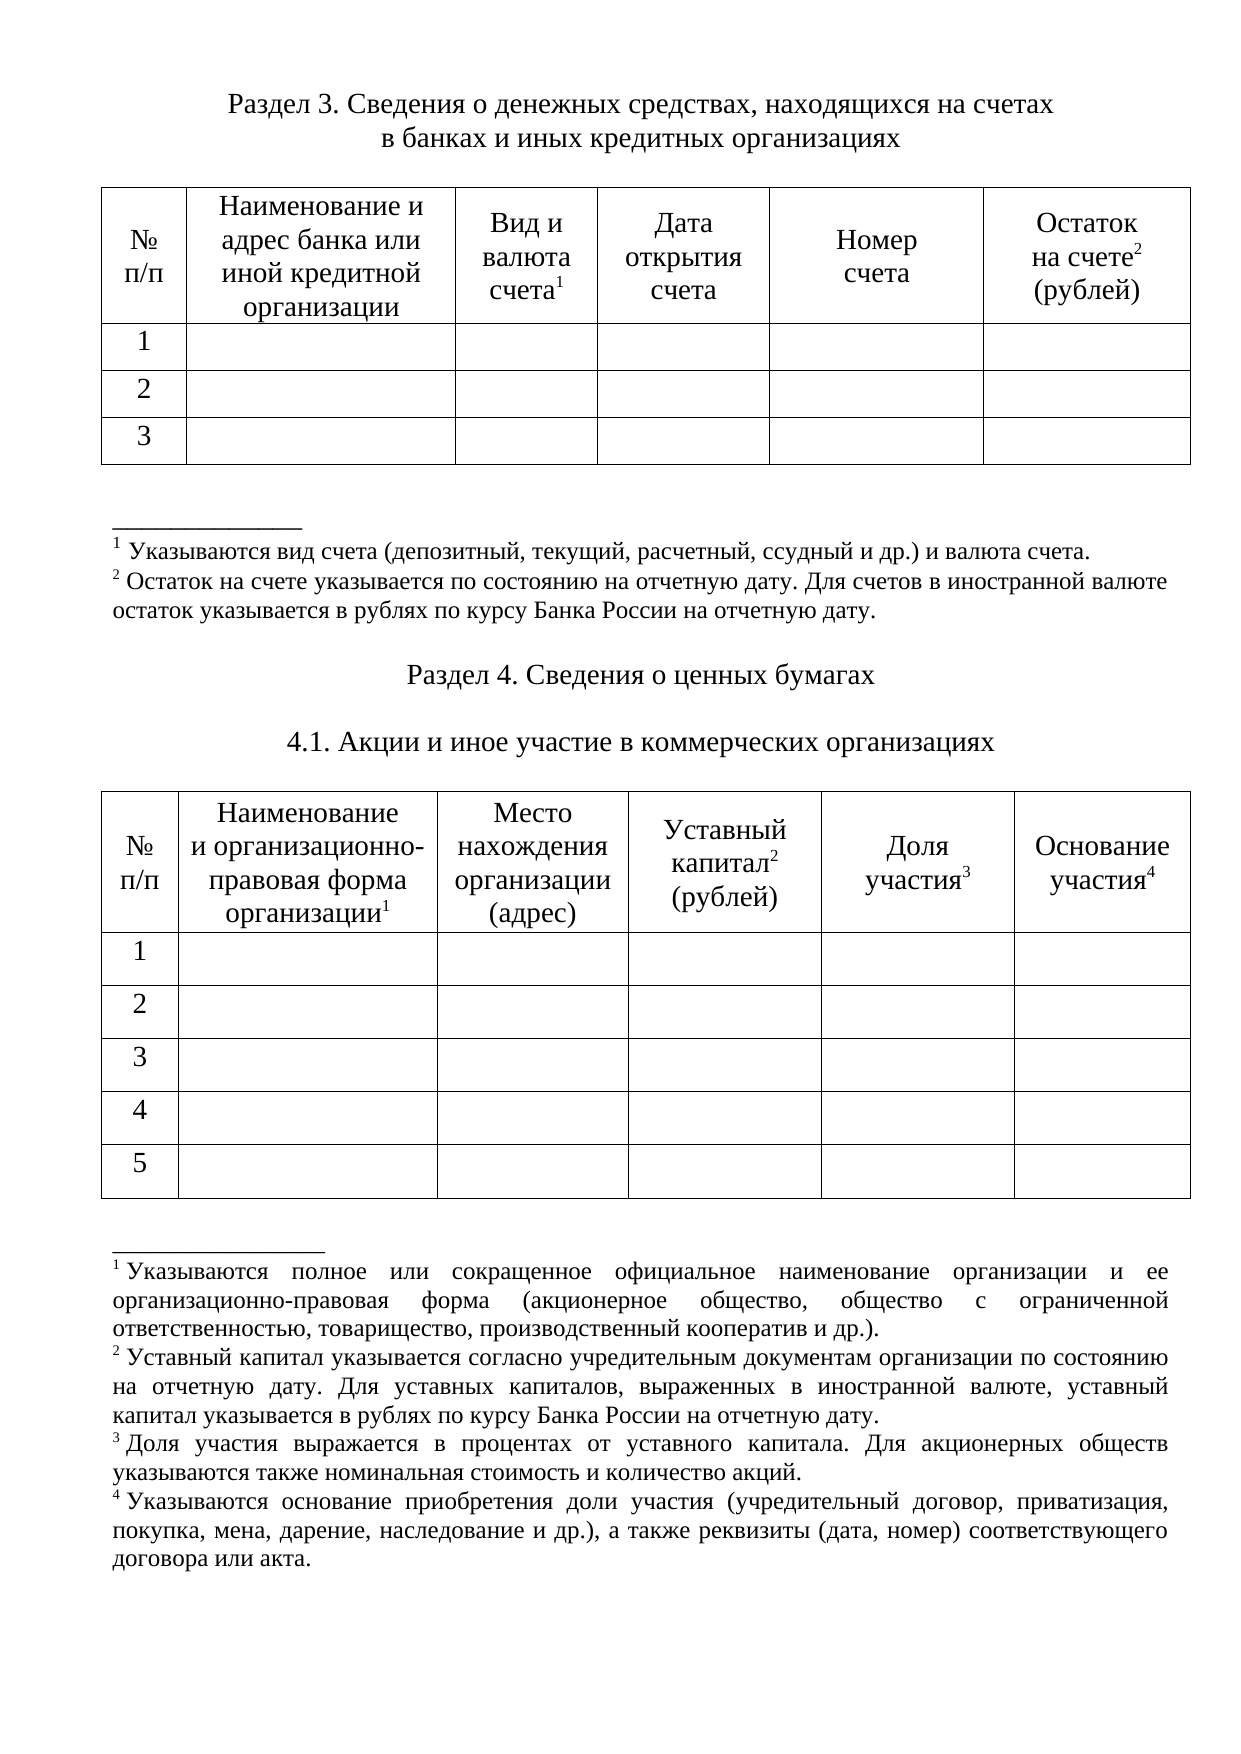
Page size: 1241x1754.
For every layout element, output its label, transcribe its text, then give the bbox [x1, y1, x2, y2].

text _____________ [112, 499, 1169, 532]
table_cell [770, 324, 983, 370]
text Раздел 3. Сведения о денежных средствах, находящихся на счетах в банках и иных кредитных организациях [112, 87, 1169, 154]
text 2 Остаток на счете указывается по состоянию на отчетную дату. Для счетов в иностранной валюте остаток указывается в рублях по курсу Банка России на отчетную дату. [112, 566, 1169, 623]
table_cell [822, 1145, 1014, 1197]
table_cell 4 [102, 1092, 178, 1144]
table_cell [1015, 933, 1190, 985]
table_header Дата открытия счета [598, 188, 769, 322]
table_cell [1015, 1092, 1190, 1144]
text 1 Указываются вид счета (депозитный, текущий, расчетный, ссудный и др.) и валюта счета. [112, 532, 1169, 566]
table_cell 2 [102, 986, 178, 1038]
table_cell [770, 371, 983, 417]
table_cell [629, 1092, 821, 1144]
table_cell [984, 418, 1190, 464]
table_cell [179, 933, 437, 985]
table_cell [179, 1092, 437, 1144]
table_cell [187, 371, 455, 417]
table_cell [1015, 1039, 1190, 1091]
table_cell [179, 986, 437, 1038]
table_cell [1015, 986, 1190, 1038]
table_cell 3 [102, 1039, 178, 1091]
table_cell [629, 933, 821, 985]
table_cell [822, 1092, 1014, 1144]
table_header № п/п [102, 188, 186, 322]
table_header Наименование и организационно-правовая форма организации1 [179, 792, 437, 932]
table_cell [187, 324, 455, 370]
table_cell [984, 324, 1190, 370]
table_cell [770, 418, 983, 464]
table_cell 5 [102, 1145, 178, 1197]
table_cell 2 [102, 371, 186, 417]
text _________________ [112, 1227, 1169, 1256]
text 2 Уставный капитал указывается согласно учредительным документам организации по состоянию на отчетную дату. Для уставных капиталов, выраженных в иностранной валюте, уставный капитал указывается в рублях по курсу Банка России на отчетную дату. [112, 1342, 1169, 1428]
table_cell [438, 1039, 628, 1091]
table_cell 3 [102, 418, 186, 464]
table_header Доля участия3 [822, 792, 1014, 932]
table_cell [629, 1145, 821, 1197]
table_cell [187, 418, 455, 464]
text 1 Указываются полное или сокращенное официальное наименование организации и ее организационно-правовая форма (акционерное общество, общество с ограниченной ответственностью, товарищество, производственный кооператив и др.). [112, 1256, 1169, 1342]
table_cell [456, 324, 597, 370]
table_cell [456, 418, 597, 464]
table_cell [438, 1092, 628, 1144]
table_cell [438, 1145, 628, 1197]
text 4.1. Акции и иное участие в коммерческих организациях [112, 724, 1169, 758]
table_cell 1 [102, 324, 186, 370]
table_header № п/п [102, 792, 178, 932]
text 4 Указываются основание приобретения доли участия (учредительный договор, приватизация, покупка, мена, дарение, наследование и др.), а также реквизиты (дата, номер) соответствующего договора или акта. [112, 1486, 1169, 1572]
table_cell [179, 1145, 437, 1197]
table_cell [179, 1039, 437, 1091]
table_cell [598, 418, 769, 464]
table_cell [598, 371, 769, 417]
text 3 Доля участия выражается в процентах от уставного капитала. Для акционерных обществ указываются также номинальная стоимость и количество акций. [112, 1428, 1169, 1486]
table_header Наименование и адрес банка или иной кредитной организации [187, 188, 455, 322]
table_cell 1 [102, 933, 178, 985]
table_cell [822, 1039, 1014, 1091]
table_header Остаток на счете2 (рублей) [984, 188, 1190, 322]
table_cell [456, 371, 597, 417]
table_header Номер счета [770, 188, 983, 322]
table_header Уставный капитал2 (рублей) [629, 792, 821, 932]
table_cell [438, 933, 628, 985]
table_cell [629, 986, 821, 1038]
table_header Место нахождения организации (адрес) [438, 792, 628, 932]
table_cell [438, 986, 628, 1038]
table_header Вид и валюта счета1 [456, 188, 597, 322]
table_cell [822, 986, 1014, 1038]
table_cell [629, 1039, 821, 1091]
table_cell [822, 933, 1014, 985]
table_cell [984, 371, 1190, 417]
table_cell [598, 324, 769, 370]
text Раздел 4. Сведения о ценных бумагах [112, 657, 1169, 691]
table_header Основание участия4 [1015, 792, 1190, 932]
table_cell [1015, 1145, 1190, 1197]
